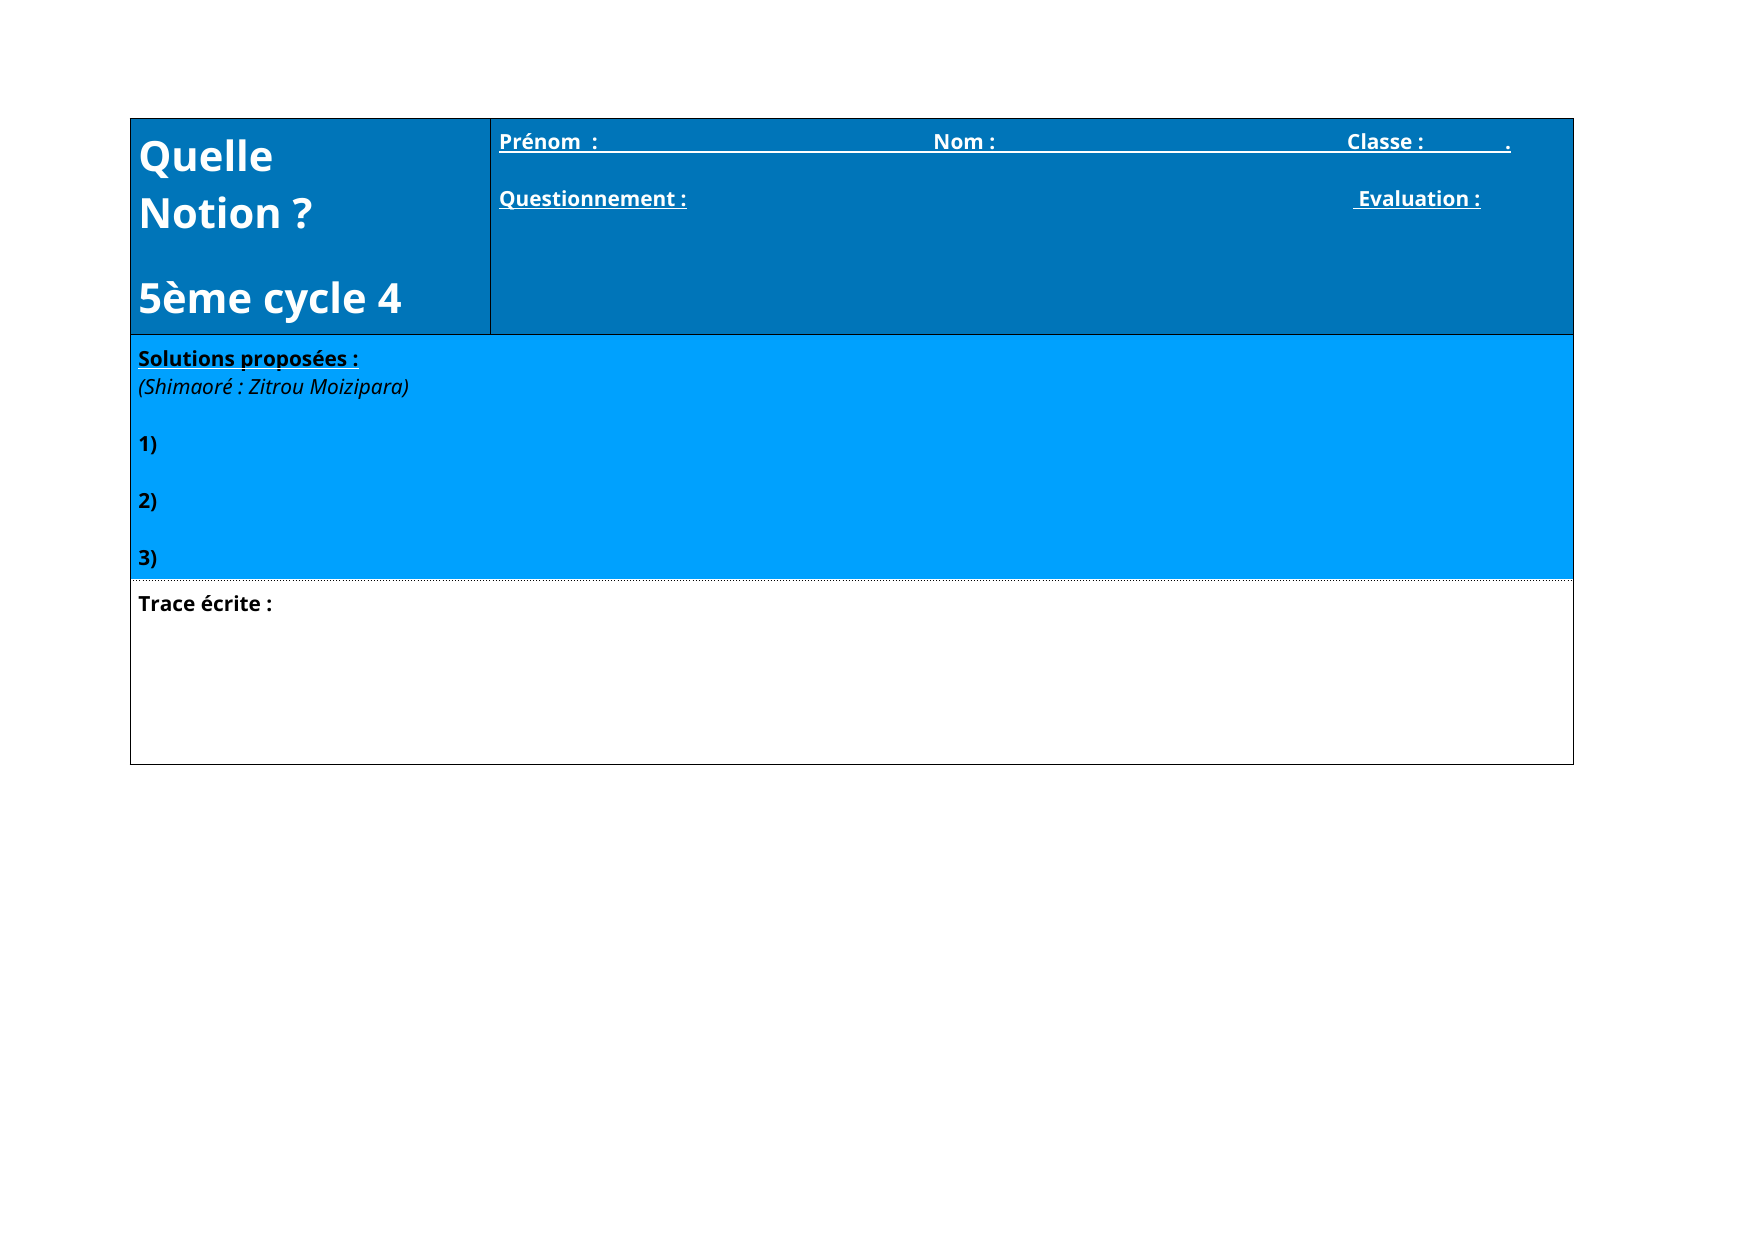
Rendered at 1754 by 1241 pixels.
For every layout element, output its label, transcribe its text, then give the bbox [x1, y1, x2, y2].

table_cell Trace écrite : [131, 580, 1573, 763]
table_header Quelle Notion ? 5ème cycle 4 [131, 119, 490, 334]
table_cell Solutions proposées : (Shimaoré : Zitrou Moizipara) 1) 2) 3) [131, 335, 1573, 579]
table_header Prénom : Nom : Classe : . Questionnement : Evaluation : [491, 119, 1573, 334]
